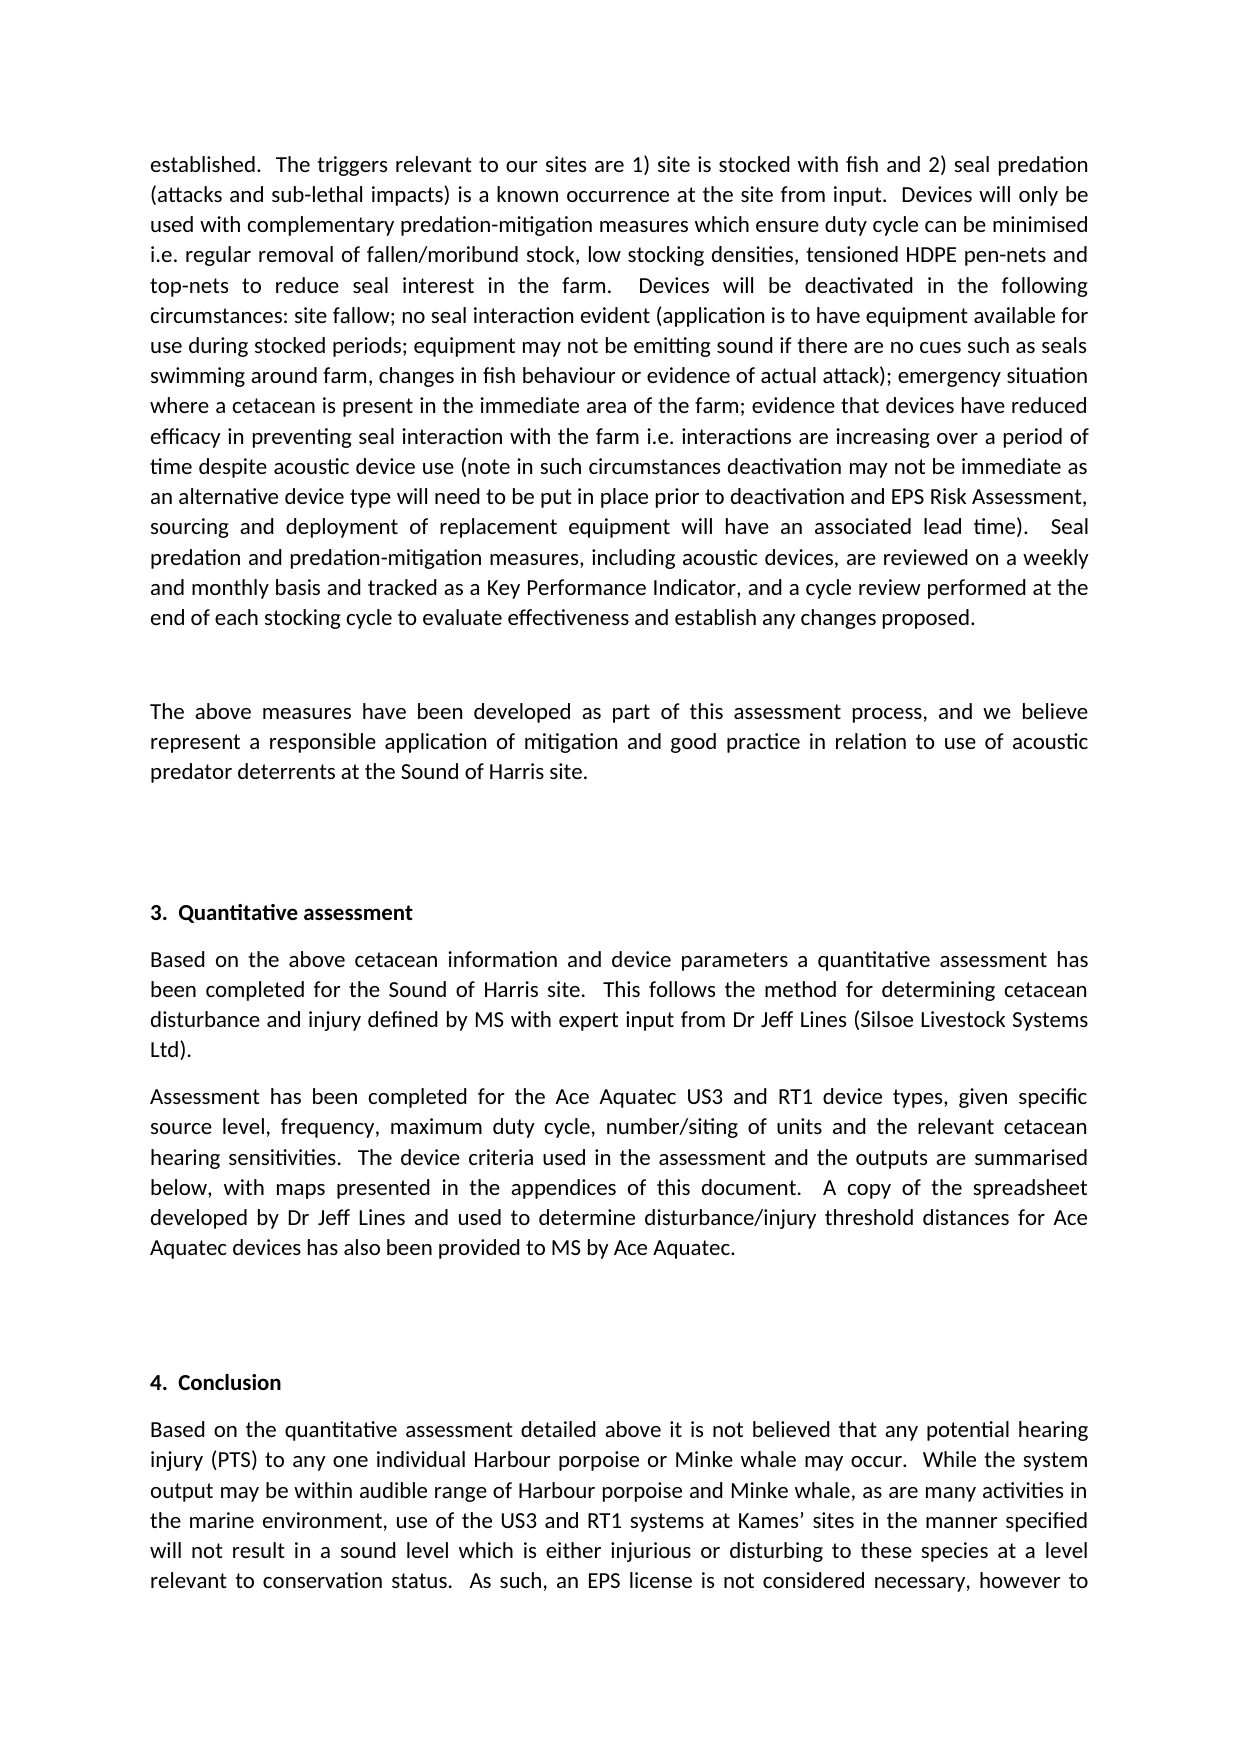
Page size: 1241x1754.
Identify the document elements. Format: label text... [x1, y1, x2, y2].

text The above measures have been developed as part of this assessment process, and we believe represent a responsible application of mitigation and good practice in relation to use of acoustic predator deterrents at the Sound of Harris site. [150, 697, 1090, 785]
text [150, 1415, 1090, 1594]
text 3. Quantitative assessment [150, 898, 1090, 926]
text Based on the above cetacean information and device parameters a quantitative assessment has been completed for the Sound of Harris site. This follows the method for determining cetacean disturbance and injury defined by MS with expert input from Dr Jeff Lines (Silsoe Livestock Systems Ltd). [150, 945, 1090, 1063]
text 4. Conclusion [150, 1368, 1090, 1396]
text Assessment has been completed for the Ace Aquatec US3 and RT1 device types, given specific source level, frequency, maximum duty cycle, number/siting of units and the relevant cetacean hearing sensitivities. The device criteria used in the assessment and the outputs are summarised below, with maps presented in the appendices of this document. A copy of the spreadsheet developed by Dr Jeff Lines and used to determine disturbance/injury threshold distances for Ace Aquatec devices has also been provided to MS by Ace Aquatec. [150, 1082, 1090, 1261]
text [150, 150, 1090, 631]
